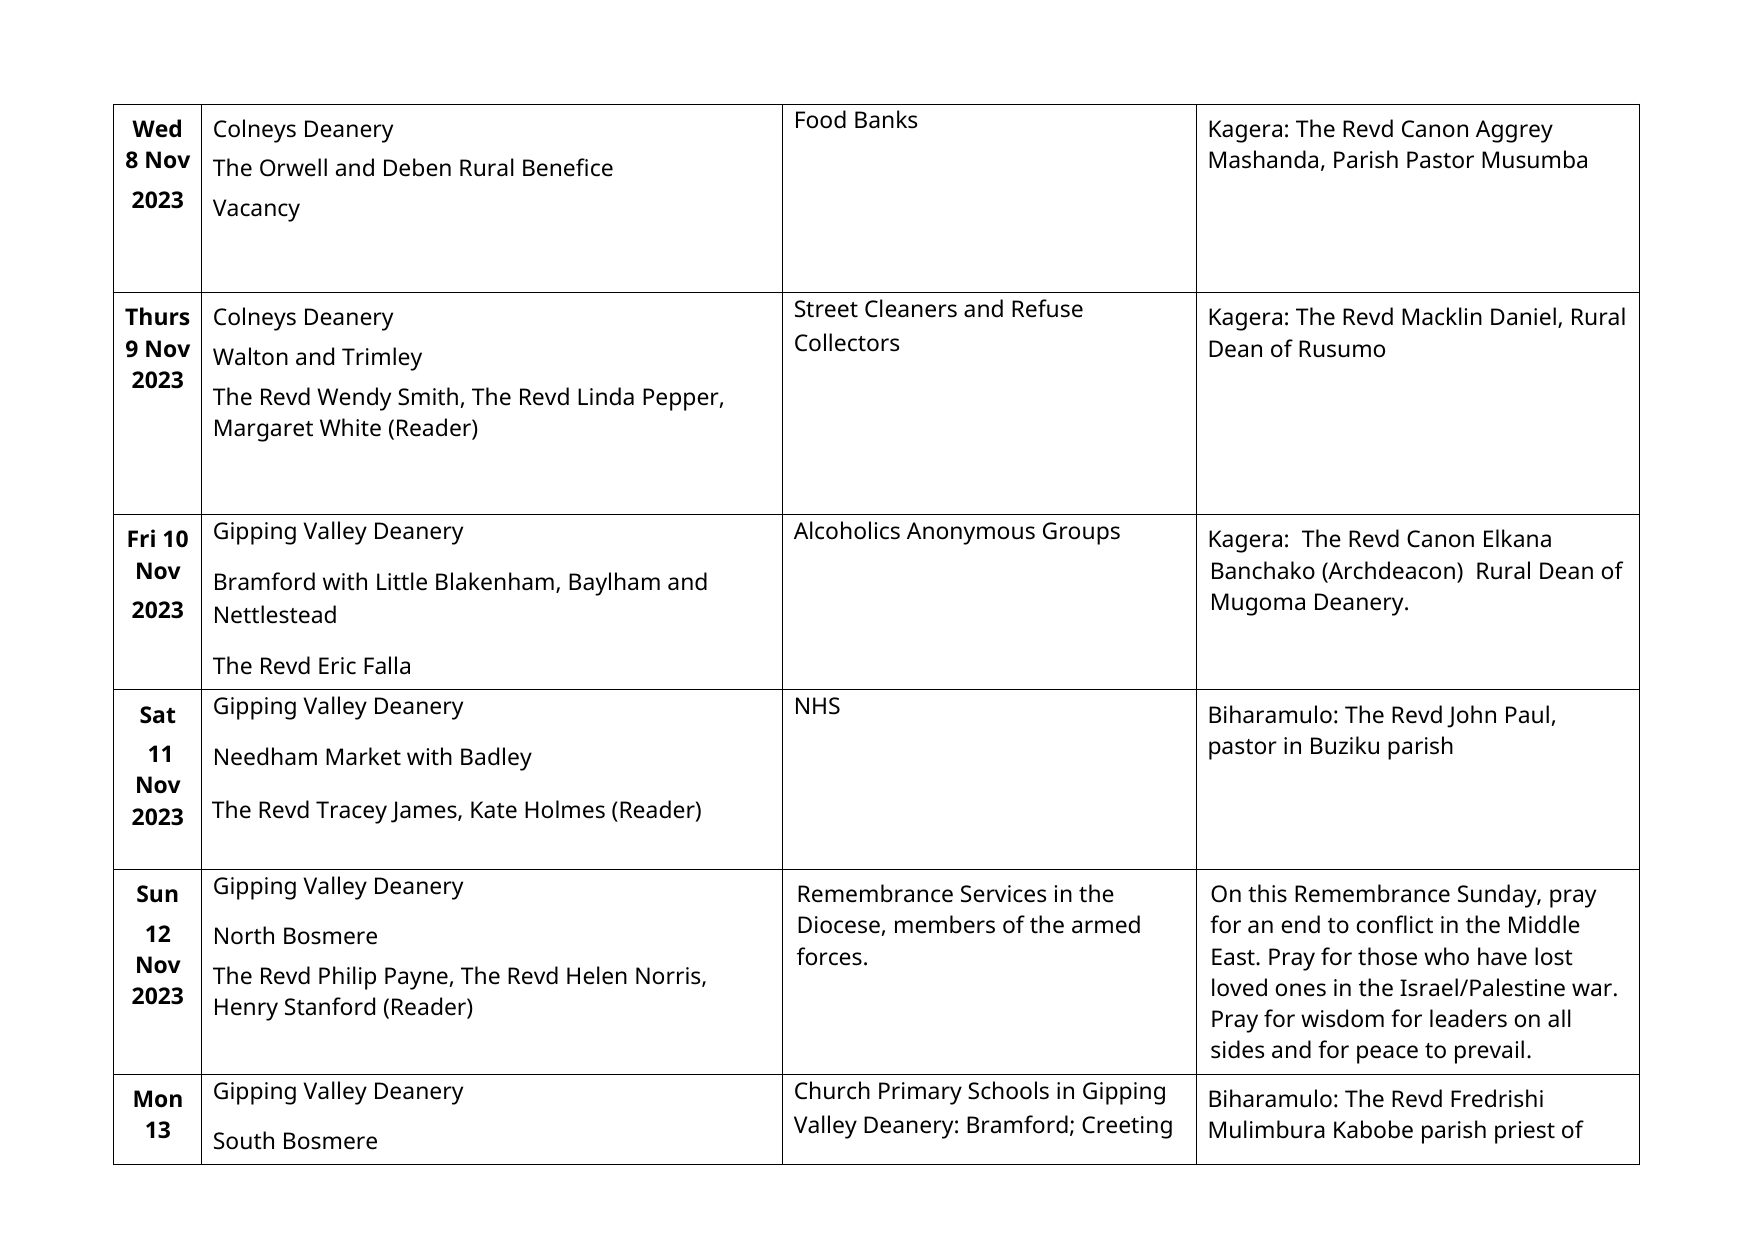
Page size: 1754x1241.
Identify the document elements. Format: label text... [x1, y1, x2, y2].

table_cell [783, 1075, 1196, 1164]
table_cell Colneys Deanery Walton and Trimley The Revd Wendy Smith, The Revd Linda Pepper, Margaret White (Reader) [202, 293, 782, 514]
table_cell Gipping Valley Deanery North Bosmere The Revd Philip Payne, The Revd Helen Norris, Henry Stanford (Reader) [202, 870, 782, 1074]
table_cell NHS [783, 690, 1196, 869]
table_cell Thurs 9 Nov 2023 [114, 293, 201, 514]
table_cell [1197, 1075, 1639, 1164]
table_cell Kagera: The Revd Canon Aggrey Mashanda, Parish Pastor Musumba [1197, 105, 1639, 292]
table_cell Fri 10 Nov 2023 [114, 515, 201, 689]
table_cell Wed 8 Nov 2023 [114, 105, 201, 292]
table_cell Kagera: The Revd Macklin Daniel, Rural Dean of Rusumo [1197, 293, 1639, 514]
table_cell Sun 12 Nov 2023 [114, 870, 201, 1074]
table_cell Sat 11 Nov 2023 [114, 690, 201, 869]
table_cell Remembrance Services in the Diocese, members of the armed forces. [783, 870, 1196, 1074]
table_cell Gipping Valley Deanery Needham Market with Badley The Revd Tracey James, Kate Holmes (Reader) [202, 690, 782, 869]
table_cell On this Remembrance Sunday, pray for an end to conflict in the Middle East. Pray for those who have lost loved ones in the Israel/Palestine war. Pray for wisdom for leaders on all sides and for peace to prevail. [1197, 870, 1639, 1074]
table_cell Kagera: The Revd Canon Elkana Banchako (Archdeacon) Rural Dean of Mugoma Deanery. [1197, 515, 1639, 689]
table_cell Alcoholics Anonymous Groups [783, 515, 1196, 689]
table_cell Biharamulo: The Revd John Paul, pastor in Buziku parish [1197, 690, 1639, 869]
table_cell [202, 1075, 782, 1164]
table_cell Street Cleaners and Refuse Collectors [783, 293, 1196, 514]
table_cell Colneys Deanery The Orwell and Deben Rural Benefice Vacancy [202, 105, 782, 292]
table_cell Gipping Valley Deanery Bramford with Little Blakenham, Baylham and Nettlestead The Revd Eric Falla [202, 515, 782, 689]
table_cell Mon 13 Nov 2023 [114, 1075, 201, 1164]
table_cell Food Banks [783, 105, 1196, 292]
